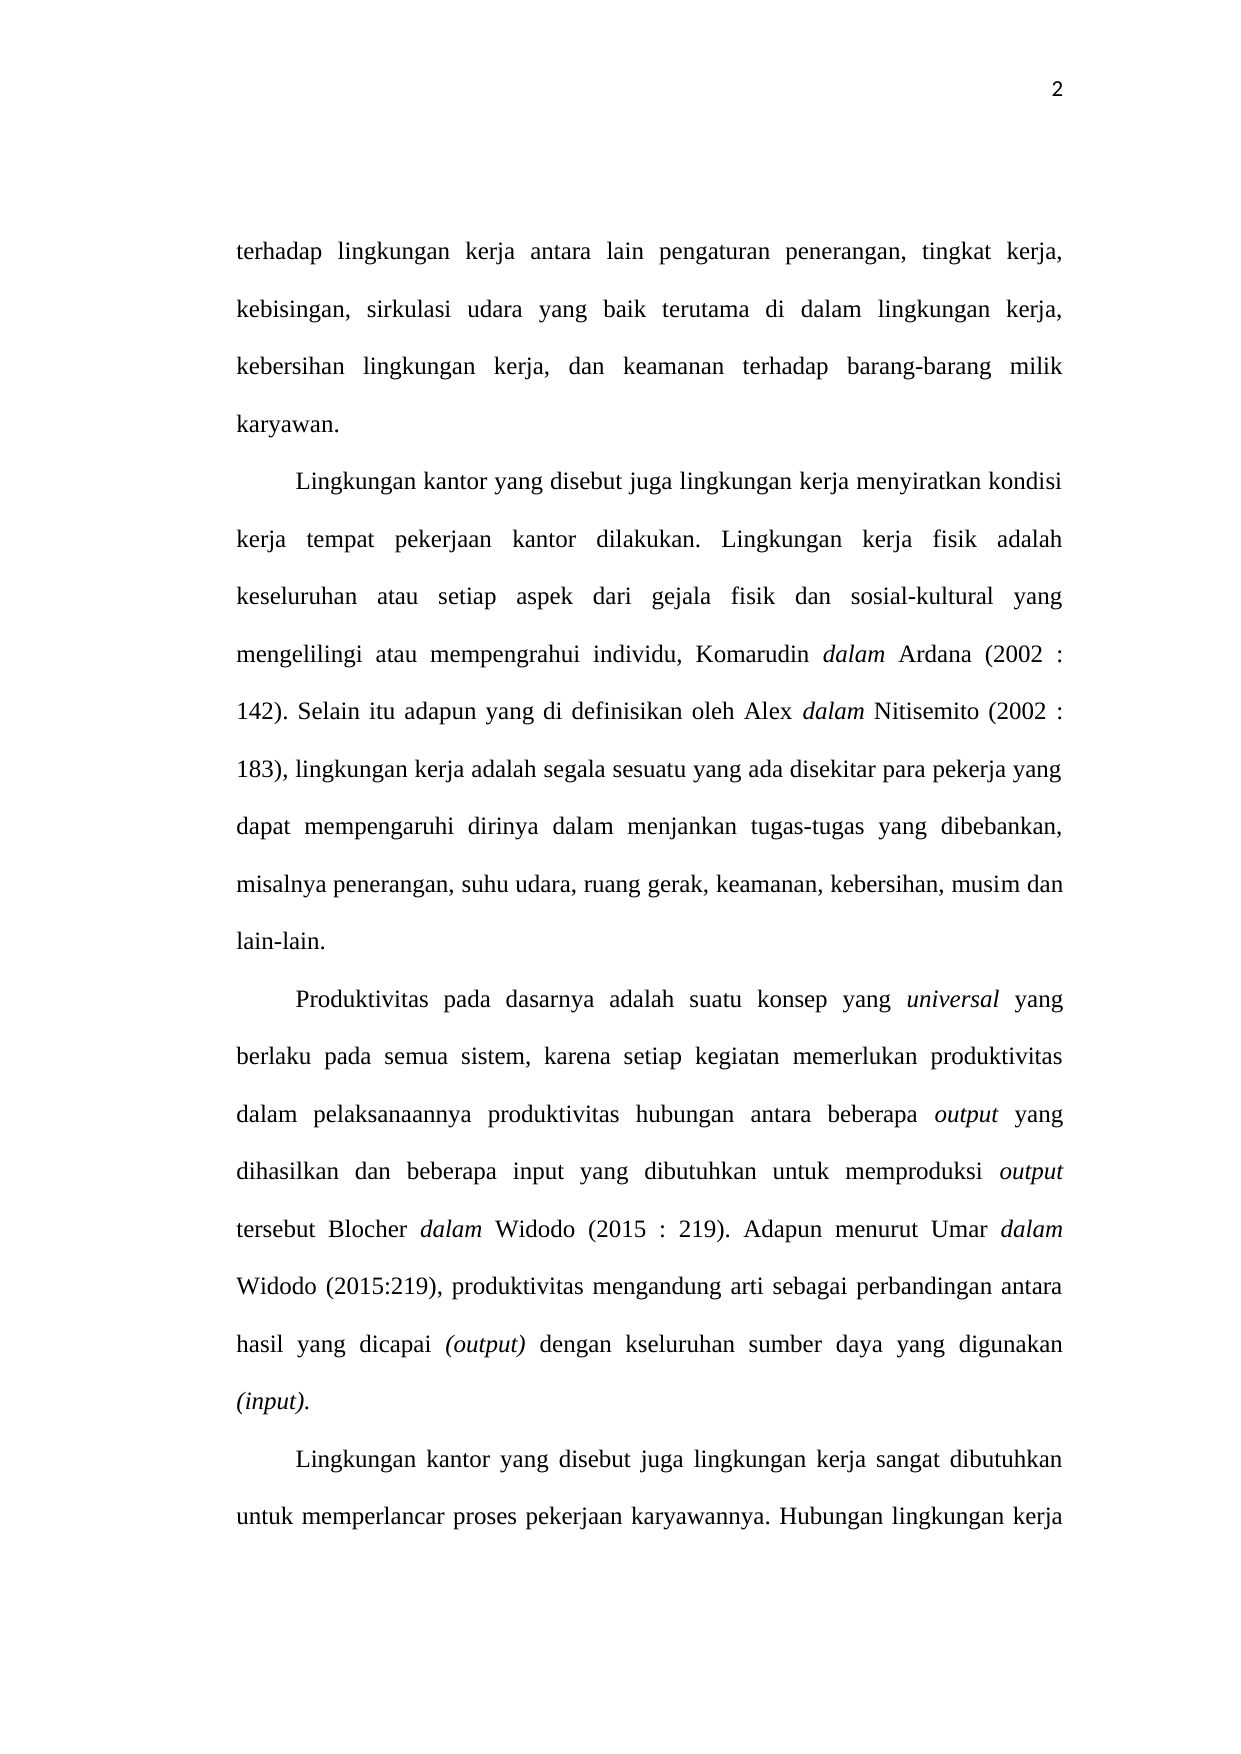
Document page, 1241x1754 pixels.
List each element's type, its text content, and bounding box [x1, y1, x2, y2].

text Lingkungan kantor yang disebut juga lingkungan kerja menyiratkan kondisi kerja tempat pekerjaan kantor dilakukan. Lingkungan kerja fisik adalah keseluruhan atau setiap aspek dari gejala fisik dan sosial-kultural yang mengelilingi atau mempengrahui individu, Komarudin dalam Ardana (2002 : 142). Selain itu adapun yang di definisikan oleh Alex dalam Nitisemito (2002 : 183), lingkungan kerja adalah segala sesuatu yang ada disekitar para pekerja yang dapat mempengaruhi dirinya dalam menjankan tugas-tugas yang dibebankan, misalnya penerangan, suhu udara, ruang gerak, keamanan, kebersihan, musim dan lain-lain. [236, 466, 1063, 955]
text Produktivitas pada dasarnya adalah suatu konsep yang universal yang berlaku pada semua sistem, karena setiap kegiatan memerlukan produktivitas dalam pelaksanaannya produktivitas hubungan antara beberapa output yang dihasilkan dan beberapa input yang dibutuhkan untuk memproduksi output tersebut Blocher dalam Widodo (2015 : 219). Adapun menurut Umar dalam Widodo (2015:219), produktivitas mengandung arti sebagai perbandingan antara hasil yang dicapai (output) dengan kseluruhan sumber daya yang digunakan (input). [236, 984, 1063, 1415]
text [236, 1444, 1063, 1530]
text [236, 236, 1063, 437]
